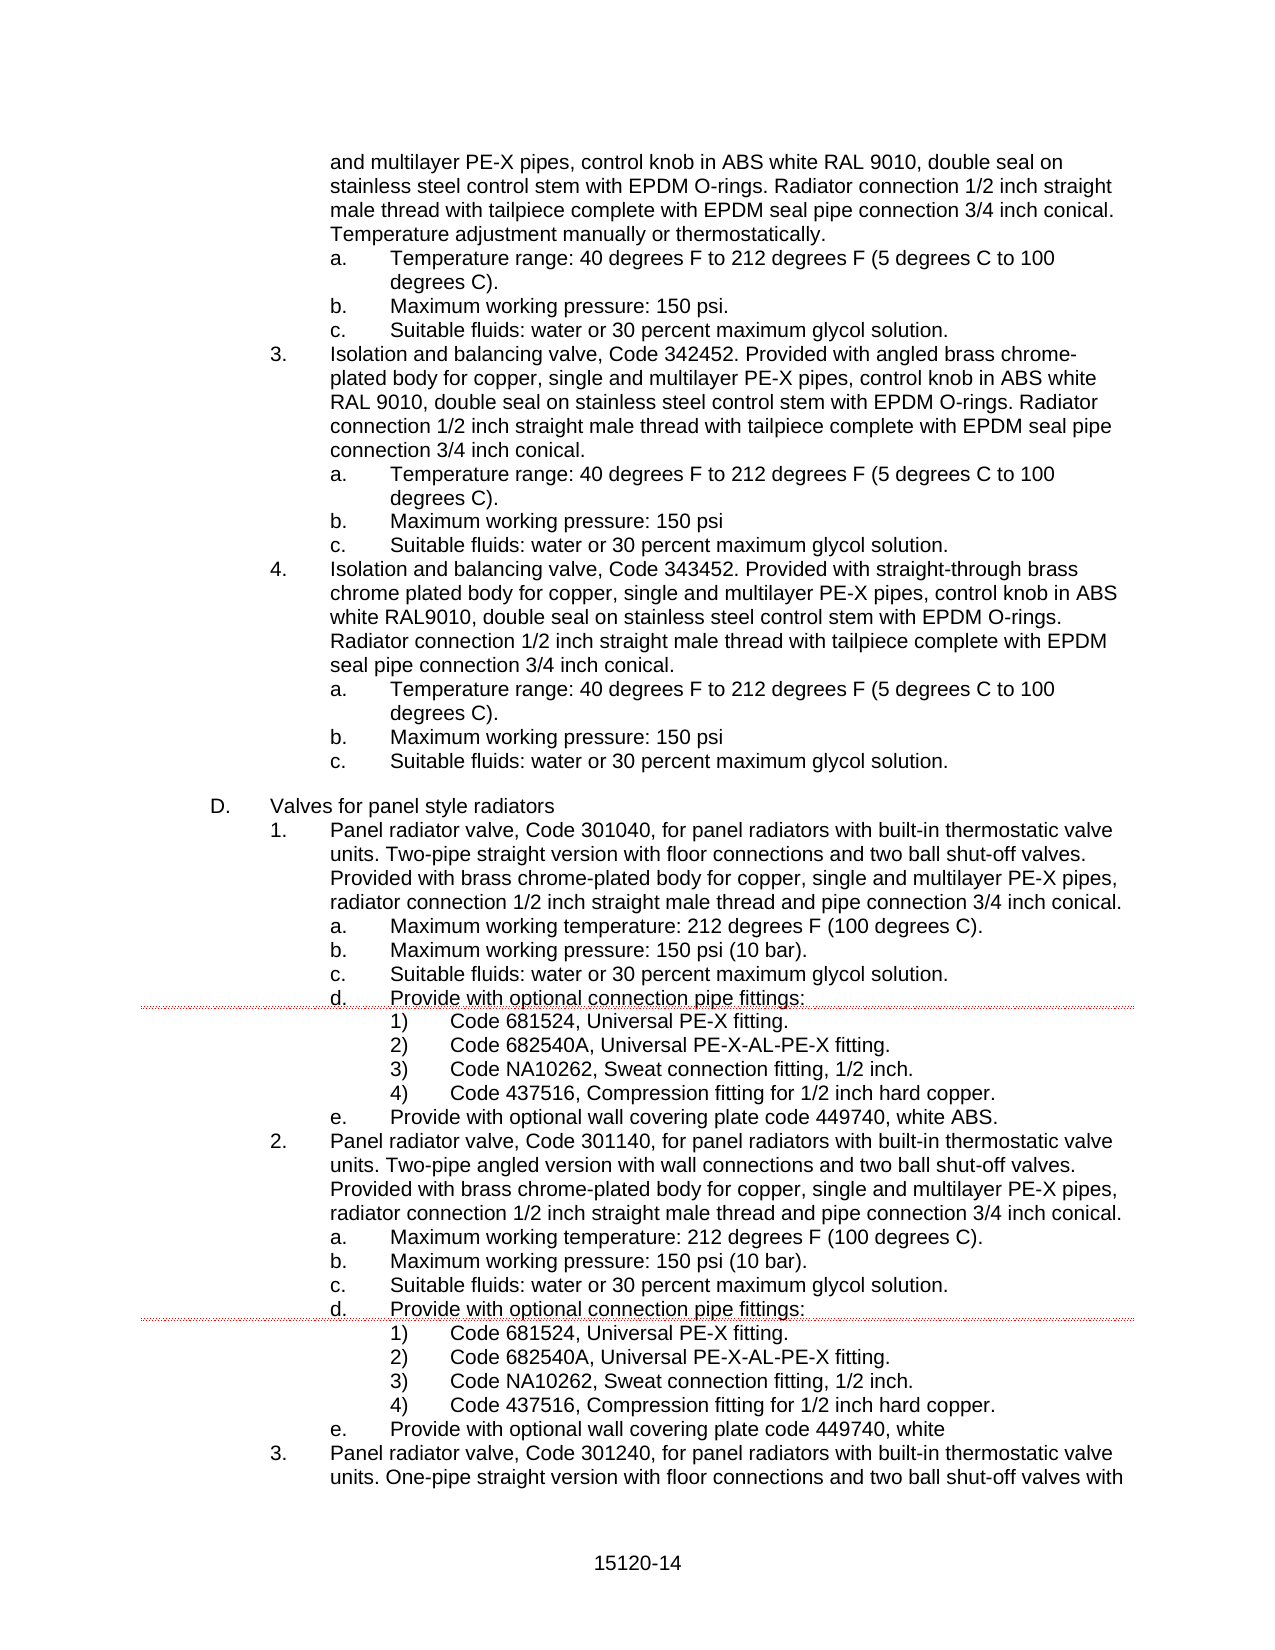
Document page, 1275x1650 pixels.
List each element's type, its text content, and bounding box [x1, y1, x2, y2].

list Provide with optional wall covering plate code 449740, white ABS. [330, 1105, 1125, 1129]
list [270, 1441, 1125, 1488]
list Temperature range: 40 degrees F to 212 degrees F (5 degrees C to 100 degrees C). [330, 246, 1125, 294]
list Maximum working pressure: 150 psi (10 bar). [330, 1249, 1125, 1273]
list Code 681524, Universal PE-X fitting. [390, 1009, 1125, 1033]
list Isolation and balancing valve, Code 342452. Provided with angled brass chrome-plated body for copper, single and multilayer PE-X pipes, control knob in ABS white RAL 9010, double seal on stainless steel control stem with EPDM O-rings. Radiator connection 1/2 inch straight male thread with tailpiece complete with EPDM seal pipe connection 3/4 inch conical. [270, 342, 1125, 461]
list Code 682540A, Universal PE-X-AL-PE-X fitting. [390, 1033, 1125, 1057]
list Maximum working temperature: 212 degrees F (100 degrees C). [330, 913, 1125, 937]
list Suitable fluids: water or 30 percent maximum glycol solution. [330, 318, 1125, 342]
list Suitable fluids: water or 30 percent maximum glycol solution. [330, 533, 1125, 557]
list Code 437516, Compression fitting for 1/2 inch hard copper. [390, 1081, 1125, 1105]
list Code 681524, Universal PE-X fitting. [390, 1321, 1125, 1345]
list Provide with optional connection pipe fittings: [330, 985, 1125, 1009]
list Maximum working pressure: 150 psi [330, 509, 1125, 533]
list Suitable fluids: water or 30 percent maximum glycol solution. [330, 961, 1125, 985]
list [270, 150, 1125, 246]
list Temperature range: 40 degrees F to 212 degrees F (5 degrees C to 100 degrees C). [330, 461, 1125, 509]
list Maximum working pressure: 150 psi [330, 725, 1125, 749]
list Maximum working pressure: 150 psi (10 bar). [330, 937, 1125, 961]
list Provide with optional connection pipe fittings: [330, 1297, 1125, 1321]
list Panel radiator valve, Code 301140, for panel radiators with built-in thermostatic valve units. Two-pipe angled version with wall connections and two ball shut-off valves. Provided with brass chrome-plated body for copper, single and multilayer PE-X pipes, radiator connection 1/2 inch straight male thread and pipe connection 3/4 inch conical. [270, 1129, 1125, 1225]
list Maximum working pressure: 150 psi. [330, 294, 1125, 318]
list Suitable fluids: water or 30 percent maximum glycol solution. [330, 1273, 1125, 1297]
list Suitable fluids: water or 30 percent maximum glycol solution. [330, 749, 1125, 773]
list Code 682540A, Universal PE-X-AL-PE-X fitting. [390, 1345, 1125, 1369]
list Code NA10262, Sweat connection fitting, 1/2 inch. [390, 1057, 1125, 1081]
list Temperature range: 40 degrees F to 212 degrees F (5 degrees C to 100 degrees C). [330, 677, 1125, 725]
list Provide with optional wall covering plate code 449740, white [330, 1417, 1125, 1441]
list Valves for panel style radiators [210, 794, 1125, 818]
list Maximum working temperature: 212 degrees F (100 degrees C). [330, 1225, 1125, 1249]
list Panel radiator valve, Code 301040, for panel radiators with built-in thermostatic valve units. Two-pipe straight version with floor connections and two ball shut-off valves. Provided with brass chrome-plated body for copper, single and multilayer PE-X pipes, radiator connection 1/2 inch straight male thread and pipe connection 3/4 inch conical. [270, 818, 1125, 913]
list Code NA10262, Sweat connection fitting, 1/2 inch. [390, 1369, 1125, 1393]
list Code 437516, Compression fitting for 1/2 inch hard copper. [390, 1393, 1125, 1417]
list Isolation and balancing valve, Code 343452. Provided with straight-through brass chrome plated body for copper, single and multilayer PE-X pipes, control knob in ABS white RAL9010, double seal on stainless steel control stem with EPDM O-rings. Radiator connection 1/2 inch straight male thread with tailpiece complete with EPDM seal pipe connection 3/4 inch conical. [270, 557, 1125, 677]
